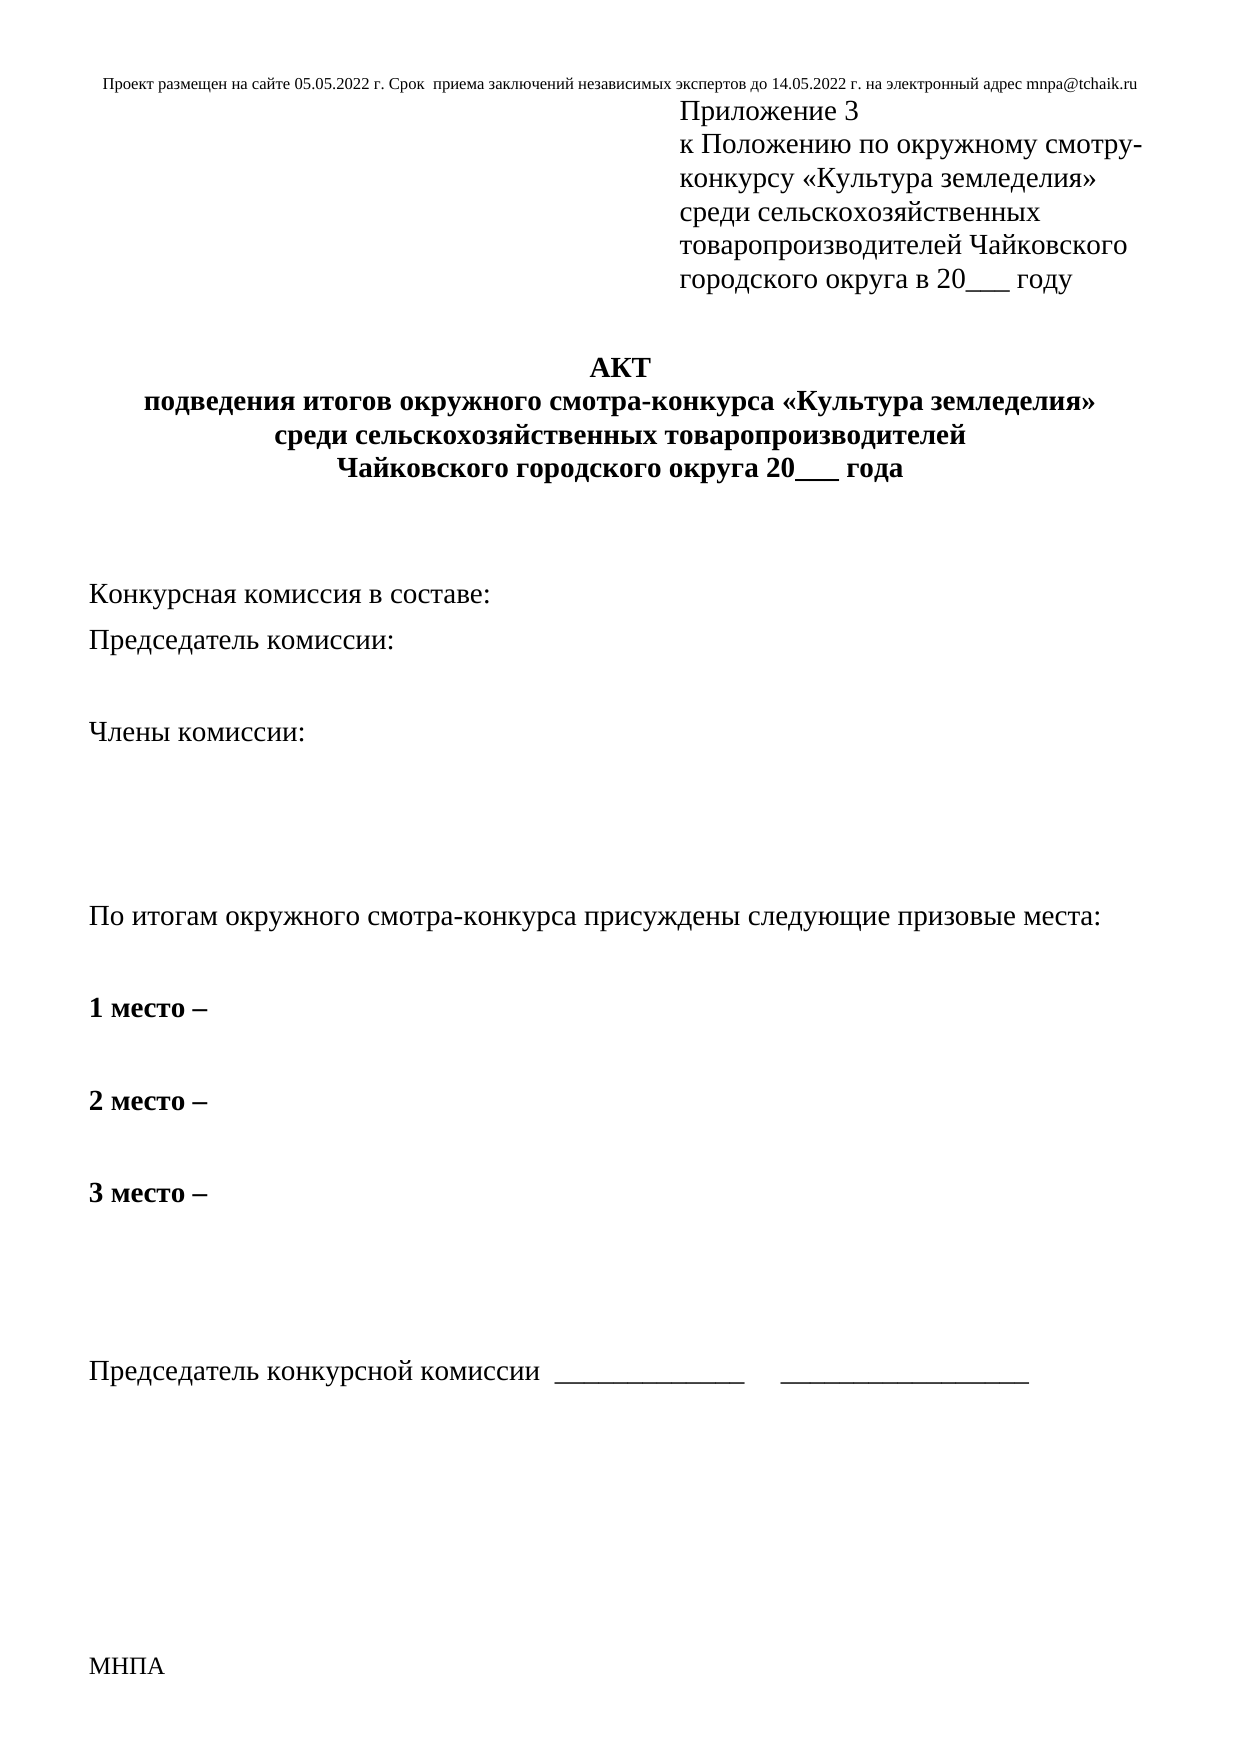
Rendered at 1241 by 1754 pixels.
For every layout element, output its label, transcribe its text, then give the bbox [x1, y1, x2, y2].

text 2 место – [89, 1083, 1152, 1116]
text подведения итогов окружного смотра-конкурса «Культура земледелия» [89, 383, 1152, 417]
text По итогам окружного смотра-конкурса присуждены следующие призовые места: [89, 898, 1152, 932]
text к Положению по окружному смотру-конкурсу «Культура земледелия» среди сельскохозяйственных товаропроизводителей Чайковского городского округа в 20___ году [679, 127, 1152, 294]
text 1 место – [89, 991, 1152, 1024]
text 3 место – [89, 1175, 1152, 1208]
title Приложение 3 [679, 93, 1152, 127]
text Конкурсная комиссия в составе: [89, 576, 1152, 610]
text Председатель комиссии: [89, 622, 1152, 656]
text среди сельскохозяйственных товаропроизводителей [89, 417, 1152, 451]
text АКТ [89, 350, 1152, 383]
text Чайковского городского округа 20___ года [89, 451, 1152, 484]
text Председатель конкурсной комиссии _____________ _________________ [89, 1353, 1152, 1387]
text Члены комиссии: [89, 714, 1152, 748]
